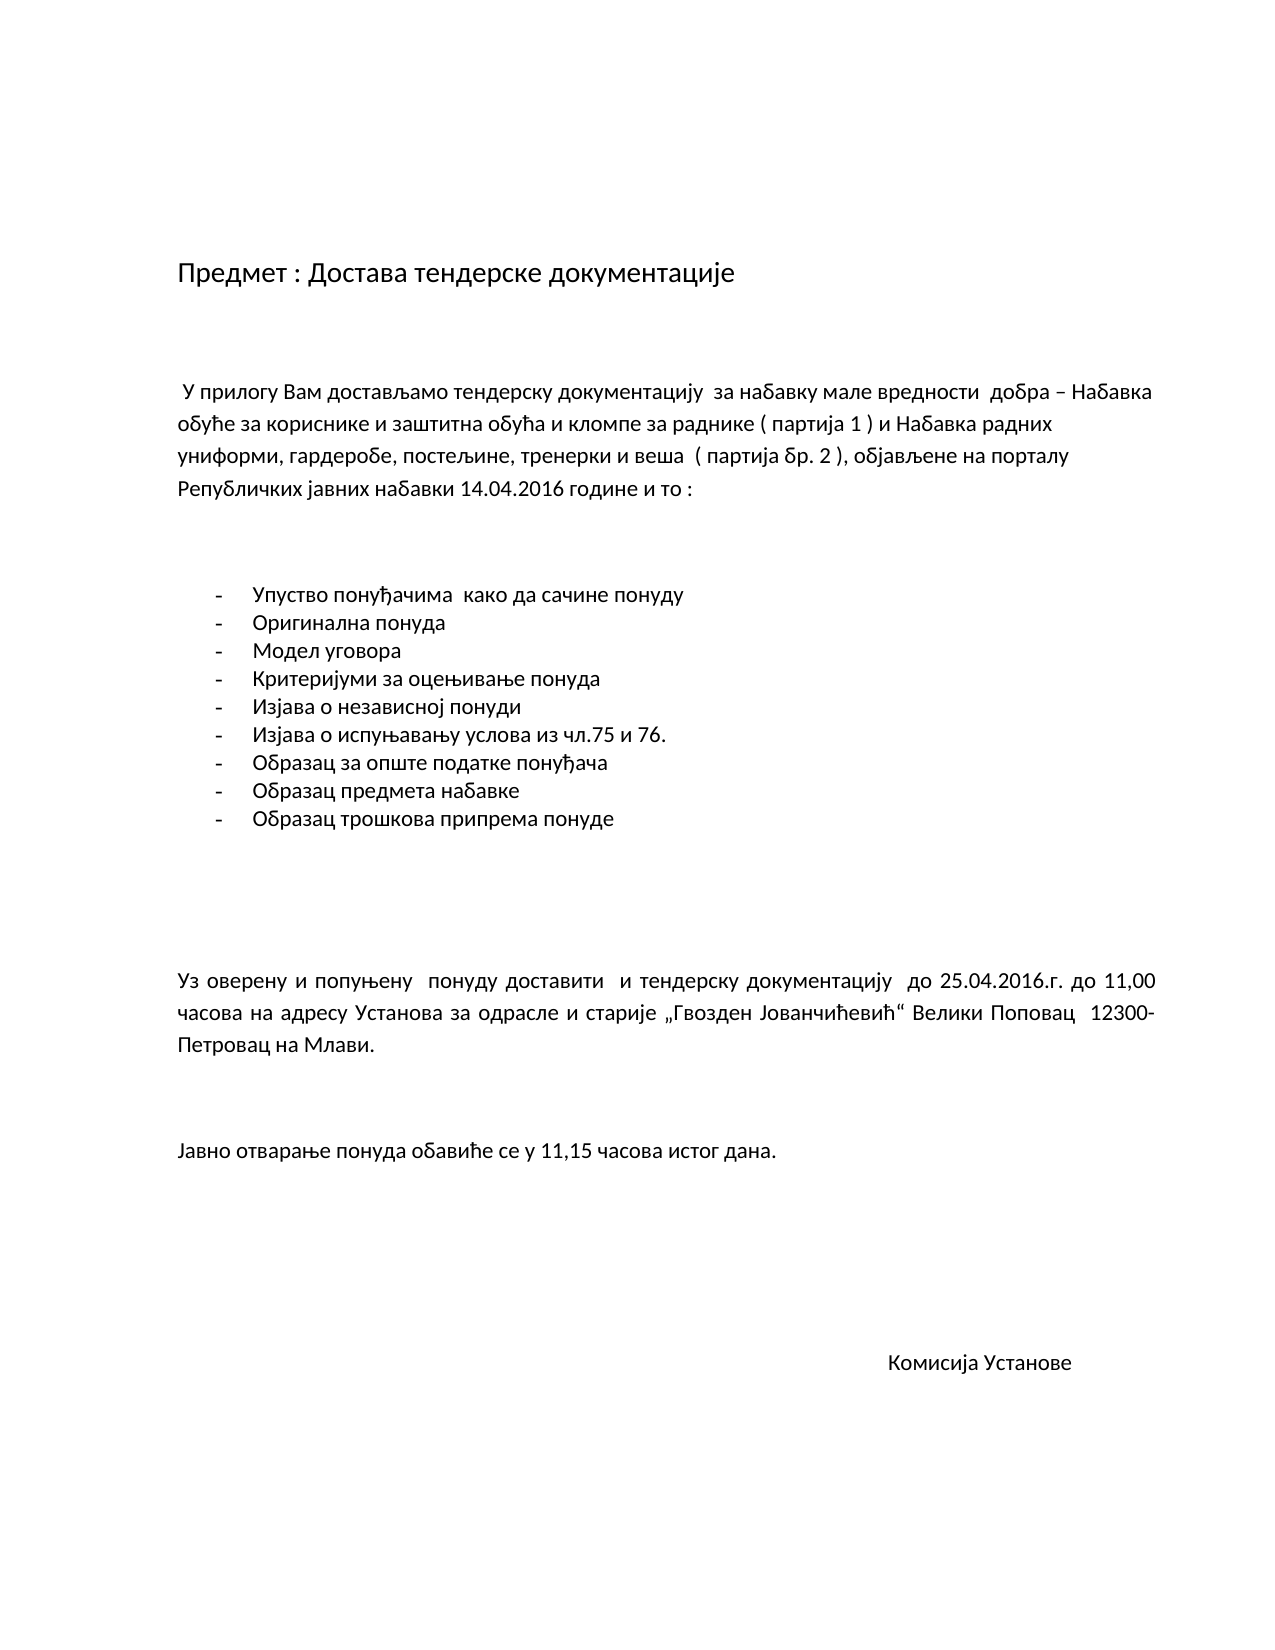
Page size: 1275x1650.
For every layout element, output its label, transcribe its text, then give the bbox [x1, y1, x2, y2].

list Оригинална понуда [215, 608, 1157, 636]
list Упуство понуђачима како да сачине понуду [215, 580, 1157, 608]
text Јавно отварање понуда обавиће се у 11,15 часова истог дана. [177, 1136, 1157, 1164]
text Предмет : Достава тендерске документације [177, 254, 1157, 289]
text У прилогу Вам достављамо тендерску документацију за набавку мале вредности добра – Набавка обуће за кориснике и заштитна обућа и кломпе за раднике ( партија 1 ) и Набавка радних униформи, гардеробе, постељине, тренерки и веша ( партија бр. 2 ), објављене на порталу Републичких јавних набавки 14.04.2016 године и то : [177, 377, 1157, 502]
list Образац предмета набавке [215, 776, 1157, 804]
list Критеријуми за оцењивање понуда [215, 664, 1157, 692]
list Изјава о испуњавању услова из чл.75 и 76. [215, 720, 1157, 748]
list Образац за опште податке понуђача [215, 748, 1157, 776]
list Образац трошкова припрема понуде [215, 804, 1157, 832]
list Изјава о независној понуди [215, 692, 1157, 720]
text Комисија Установе [177, 1348, 1157, 1377]
list Модел уговора [215, 636, 1157, 664]
text Уз оверену и попуњену понуду доставити и тендерску документацију до 25.04.2016.г. до 11,00 часова на адресу Установа за одрасле и старије „Гвозден Јованчићевић“ Велики Поповац 12300-Петровац на Млави. [177, 966, 1157, 1058]
